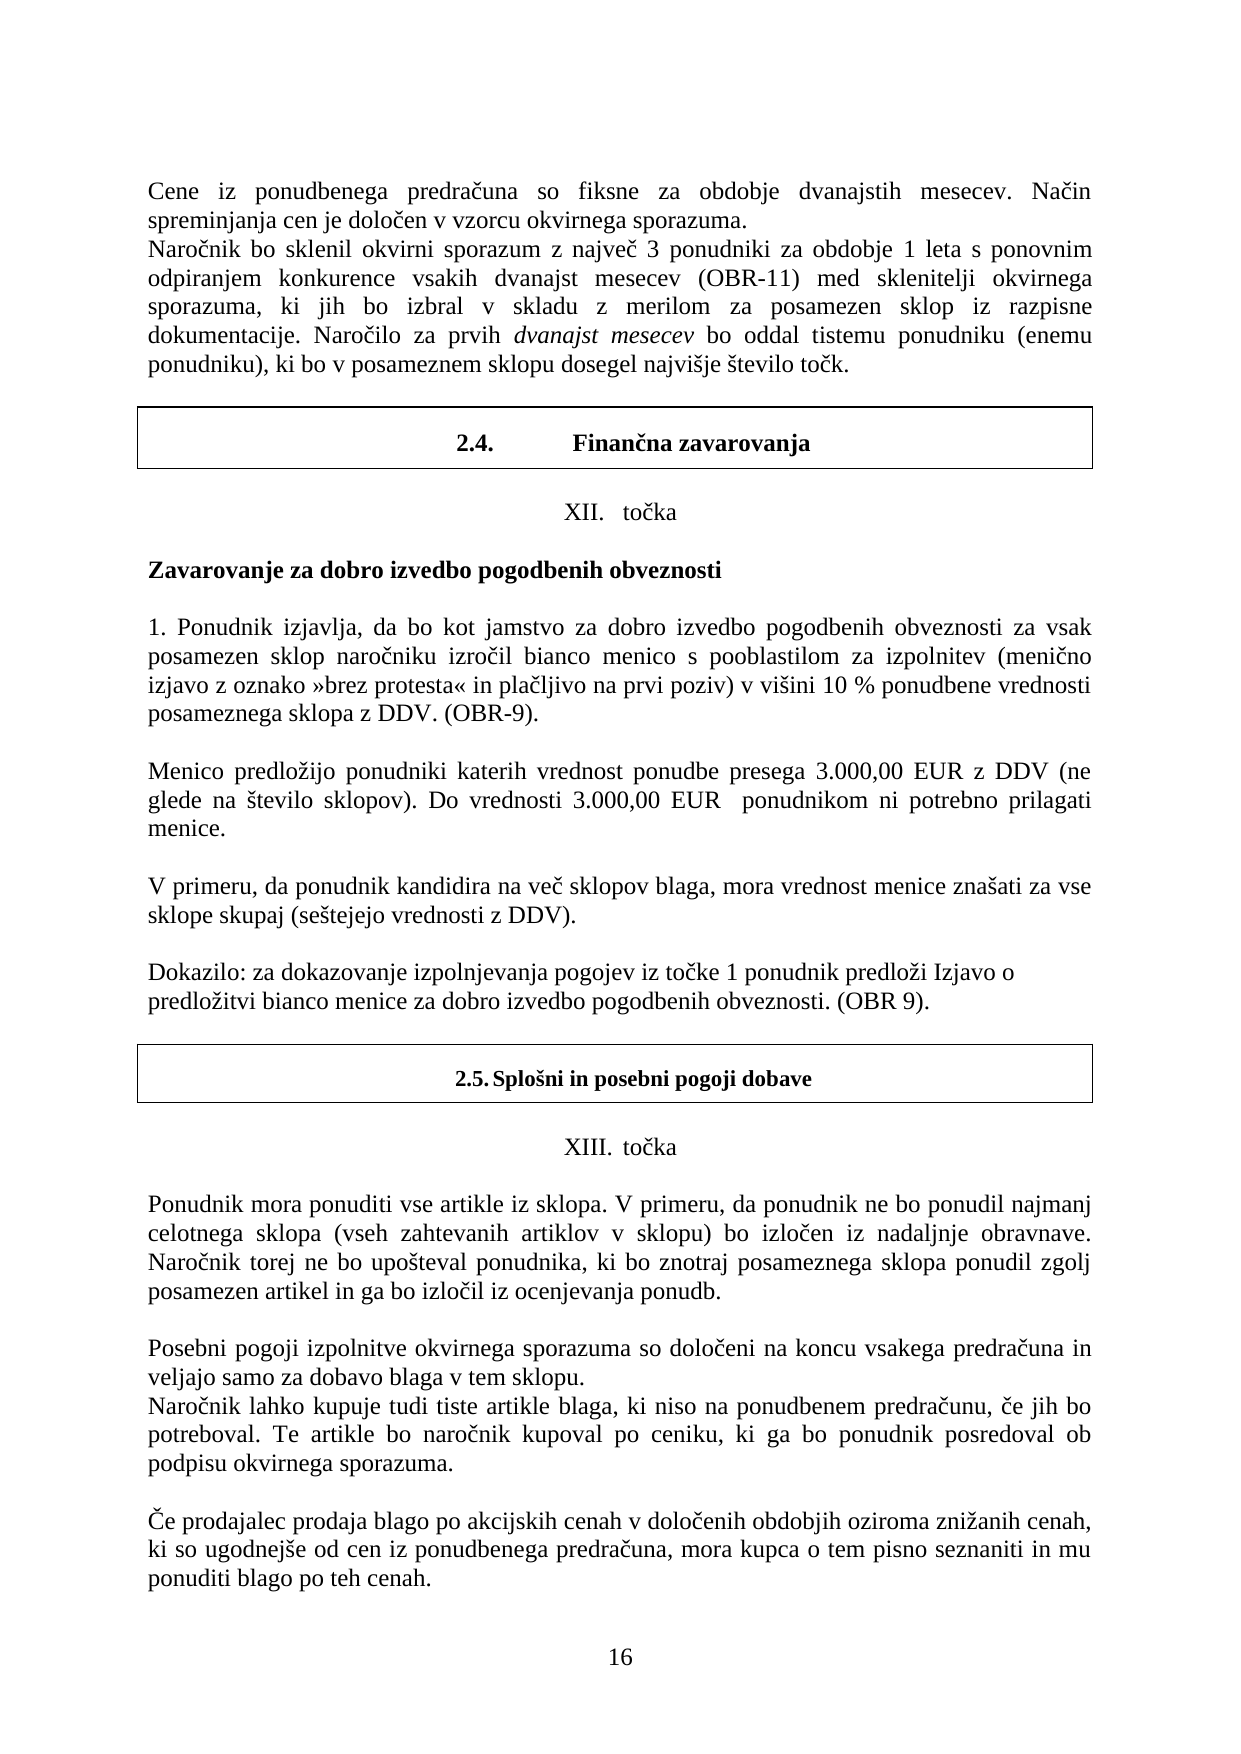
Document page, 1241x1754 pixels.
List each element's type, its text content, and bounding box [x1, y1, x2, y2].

text Cene iz ponudbenega predračuna so fiksne za obdobje dvanajstih mesecev. Način spreminjanja cen je določen v vzorcu okvirnega sporazuma. [148, 176, 1092, 234]
table_header Finančna zavarovanja [138, 408, 1092, 467]
text Ponudnik mora ponuditi vse artikle iz sklopa. V primeru, da ponudnik ne bo ponudil najmanj celotnega sklopa (vseh zahtevanih artiklov v sklopu) bo izločen iz nadaljnje obravnave. Naročnik torej ne bo upošteval ponudnika, ki bo znotraj posameznega sklopa ponudil zgolj posamezen artikel in ga bo izločil iz ocenjevanja ponudb. [148, 1189, 1092, 1304]
table_header Splošni in posebni pogoji dobave [138, 1045, 1092, 1102]
text Posebni pogoji izpolnitve okvirnega sporazuma so določeni na koncu vsakega predračuna in veljajo samo za dobavo blaga v tem sklopu. [148, 1333, 1092, 1391]
text V primeru, da ponudnik kandidira na več sklopov blaga, mora vrednost menice znašati za vse sklope skupaj (seštejejo vrednosti z DDV). [148, 871, 1092, 928]
text Naročnik bo sklenil okvirni sporazum z največ 3 ponudniki za obdobje 1 leta s ponovnim odpiranjem konkurence vsakih dvanajst mesecev (OBR-11) med sklenitelji okvirnega sporazuma, ki jih bo izbral v skladu z merilom za posamezen sklop iz razpisne dokumentacije. Naročilo za prvih dvanajst mesecev bo oddal tistemu ponudniku (enemu ponudniku), ki bo v posameznem sklopu dosegel najvišje število točk. [148, 234, 1092, 378]
text Dokazilo: za dokazovanje izpolnjevanja pogojev iz točke 1 ponudnik predloži Izjavo o predložitvi bianco menice za dobro izvedbo pogodbenih obveznosti. (OBR 9). [148, 957, 1092, 1015]
list točka [148, 1132, 1092, 1161]
list točka [148, 497, 1092, 526]
text Naročnik lahko kupuje tudi tiste artikle blaga, ki niso na ponudbenem predračunu, če jih bo potreboval. Te artikle bo naročnik kupoval po ceniku, ki ga bo ponudnik posredoval ob podpisu okvirnega sporazuma. [148, 1391, 1092, 1477]
text Če prodajalec prodaja blago po akcijskih cenah v določenih obdobjih oziroma znižanih cenah, ki so ugodnejše od cen iz ponudbenega predračuna, mora kupca o tem pisno seznaniti in mu ponuditi blago po teh cenah. [148, 1506, 1092, 1592]
text 1. Ponudnik izjavlja, da bo kot jamstvo za dobro izvedbo pogodbenih obveznosti za vsak posamezen sklop naročniku izročil bianco menico s pooblastilom za izpolnitev (menično izjavo z oznako »brez protesta« in plačljivo na prvi poziv) v višini 10 % ponudbene vrednosti posameznega sklopa z DDV. (OBR-9). [148, 612, 1092, 727]
text Menico predložijo ponudniki katerih vrednost ponudbe presega 3.000,00 EUR z DDV (ne glede na število sklopov). Do vrednosti 3.000,00 EUR ponudnikom ni potrebno prilagati menice. [148, 756, 1092, 842]
text Zavarovanje za dobro izvedbo pogodbenih obveznosti [148, 555, 1092, 583]
